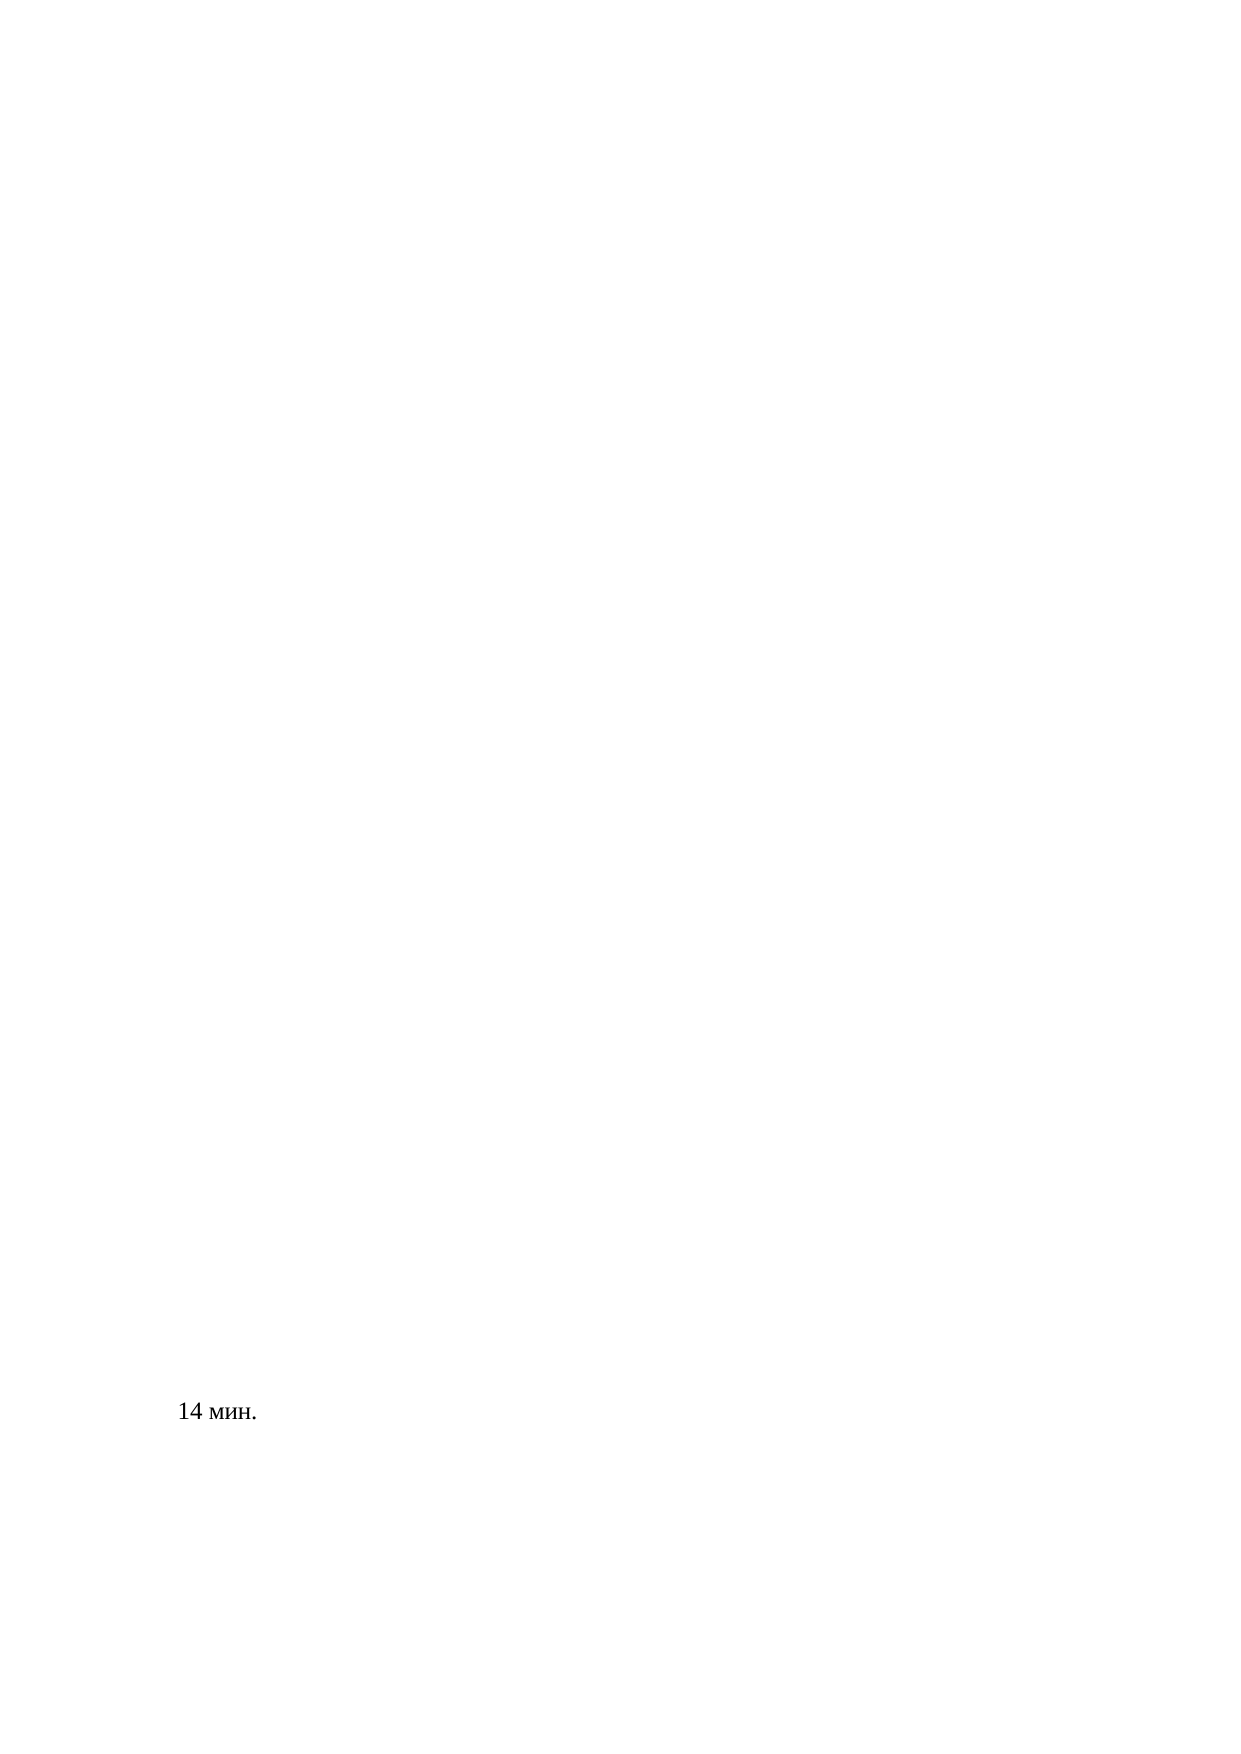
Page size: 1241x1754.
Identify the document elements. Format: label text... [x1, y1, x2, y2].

text 14 мин. [177, 1396, 1152, 1424]
